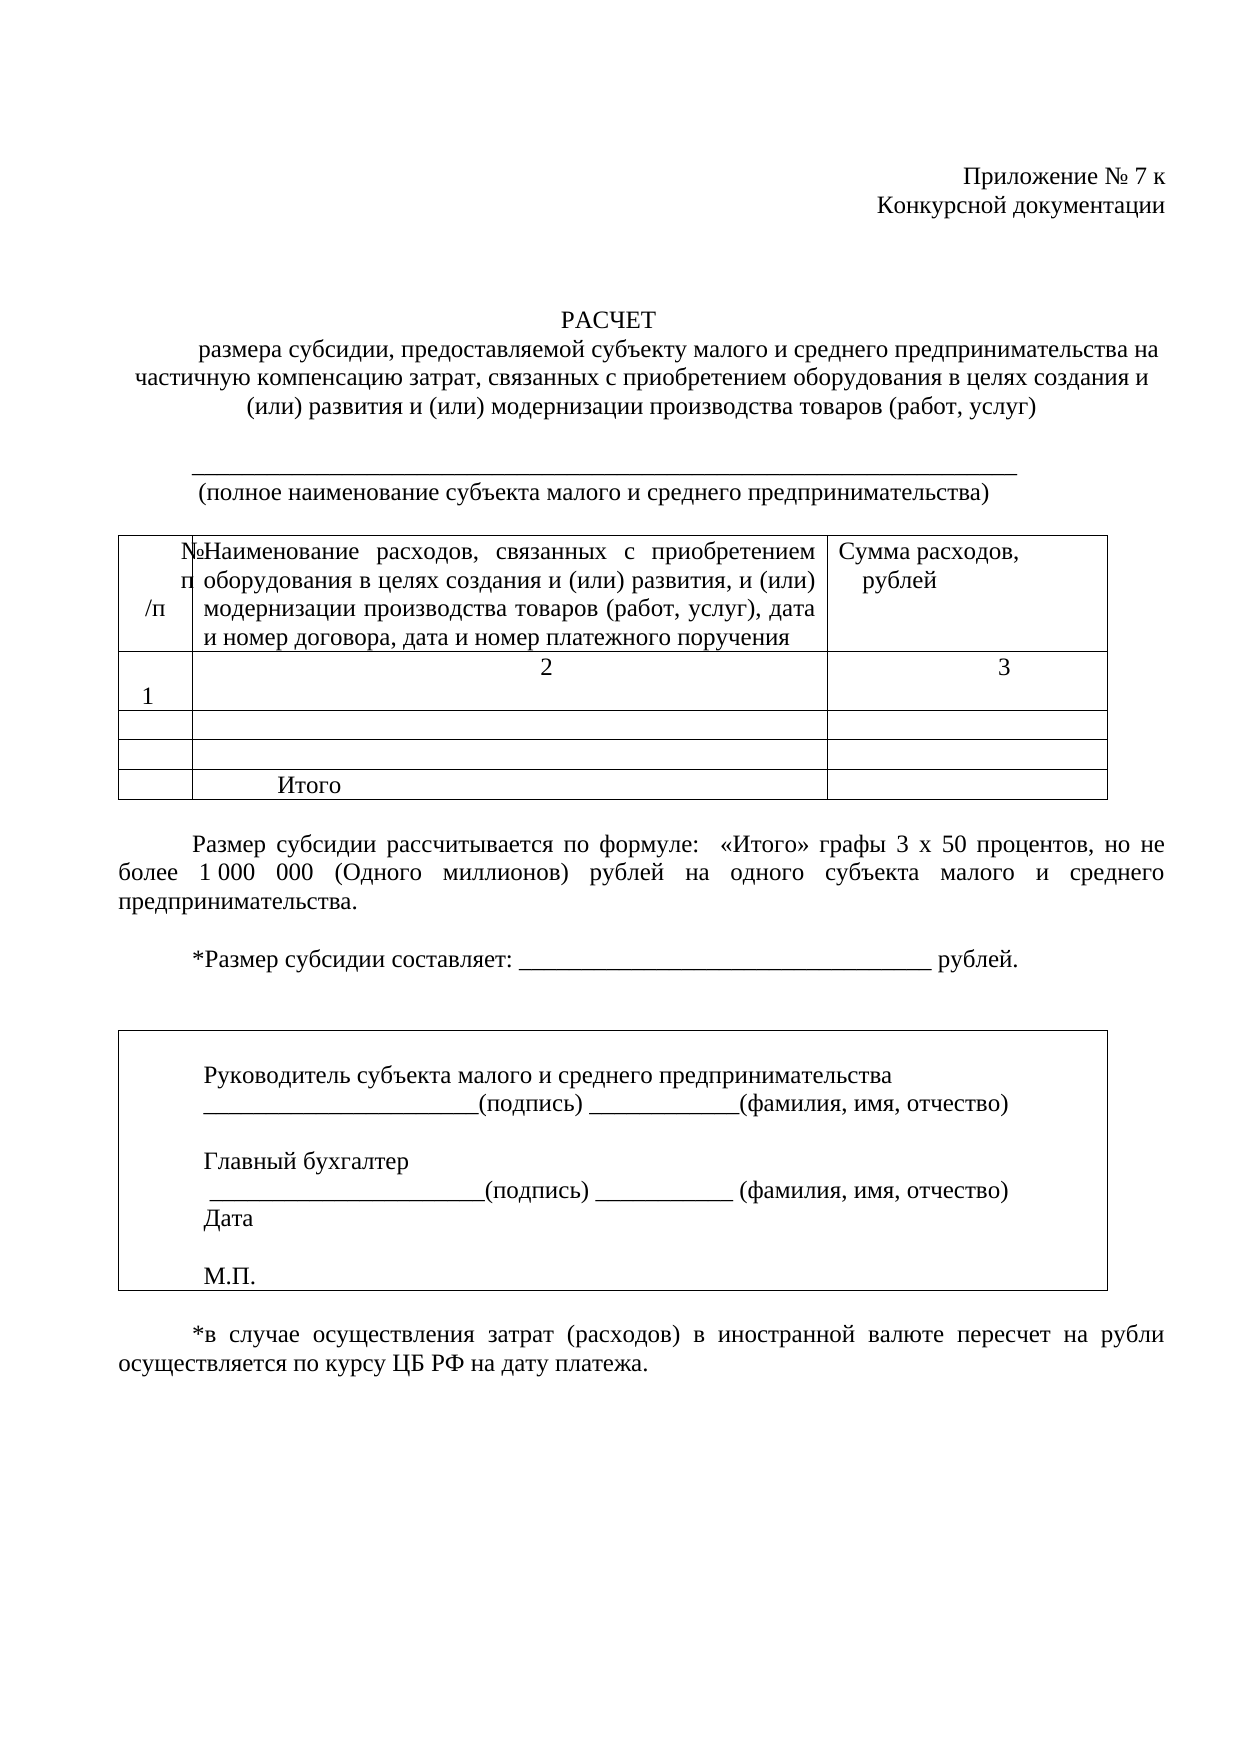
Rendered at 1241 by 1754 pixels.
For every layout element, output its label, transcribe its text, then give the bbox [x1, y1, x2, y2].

text Приложение № 7 к [782, 161, 1165, 190]
table_cell [193, 740, 827, 769]
table_cell [828, 770, 1107, 799]
table_cell 2 [193, 652, 827, 709]
table_cell 3 [828, 652, 1107, 709]
table_cell 1 [119, 652, 192, 709]
table_header Руководитель субъекта малого и среднего предпринимательства ______________________(подпись) ____________(фамилия, имя, отчество) Главный бухгалтер ______________________(подпись) ___________ (фамилия, имя, отчество) Дата М.П. [119, 1031, 1107, 1290]
table_cell [119, 770, 192, 799]
table_cell [119, 711, 192, 739]
text (полное наименование субъекта малого и среднего предпринимательства) [118, 477, 1165, 506]
table_header Сумма расходов, рублей [828, 536, 1107, 651]
table_cell [119, 740, 192, 769]
table_cell [828, 711, 1107, 739]
text *Размер субсидии составляет: _________________________________ рублей. [118, 944, 1165, 972]
text __________________________________________________________________ [118, 449, 1165, 477]
table_header Наименование расходов, связанных с приобретением оборудования в целях создания и (или) развития, и (или) модернизации производства товаров (работ, услуг), дата и номер договора, дата и номер платежного поручения [193, 536, 827, 651]
table_cell Итого [193, 770, 827, 799]
table_cell [828, 740, 1107, 769]
table_cell [193, 711, 827, 739]
text размера субсидии, предоставляемой субъекту малого и среднего предпринимательства на частичную компенсацию затрат, связанных с приобретением оборудования в целях создания и (или) развития и (или) модернизации производства товаров (работ, услуг) [118, 334, 1165, 420]
text *в случае осуществления затрат (расходов) в иностранной валюте пересчет на рубли осуществляется по курсу ЦБ РФ на дату платежа. [118, 1319, 1165, 1377]
text РАСЧЕТ [487, 305, 1165, 334]
table_header № п/п [119, 536, 192, 651]
text Конкурсной документации [708, 190, 1165, 219]
text Размер субсидии рассчитывается по формуле: «Итого» графы 3 х 50 процентов, но не более 1 000 000 (Одного миллионов) рублей на одного субъекта малого и среднего предпринимательства. [118, 829, 1165, 915]
